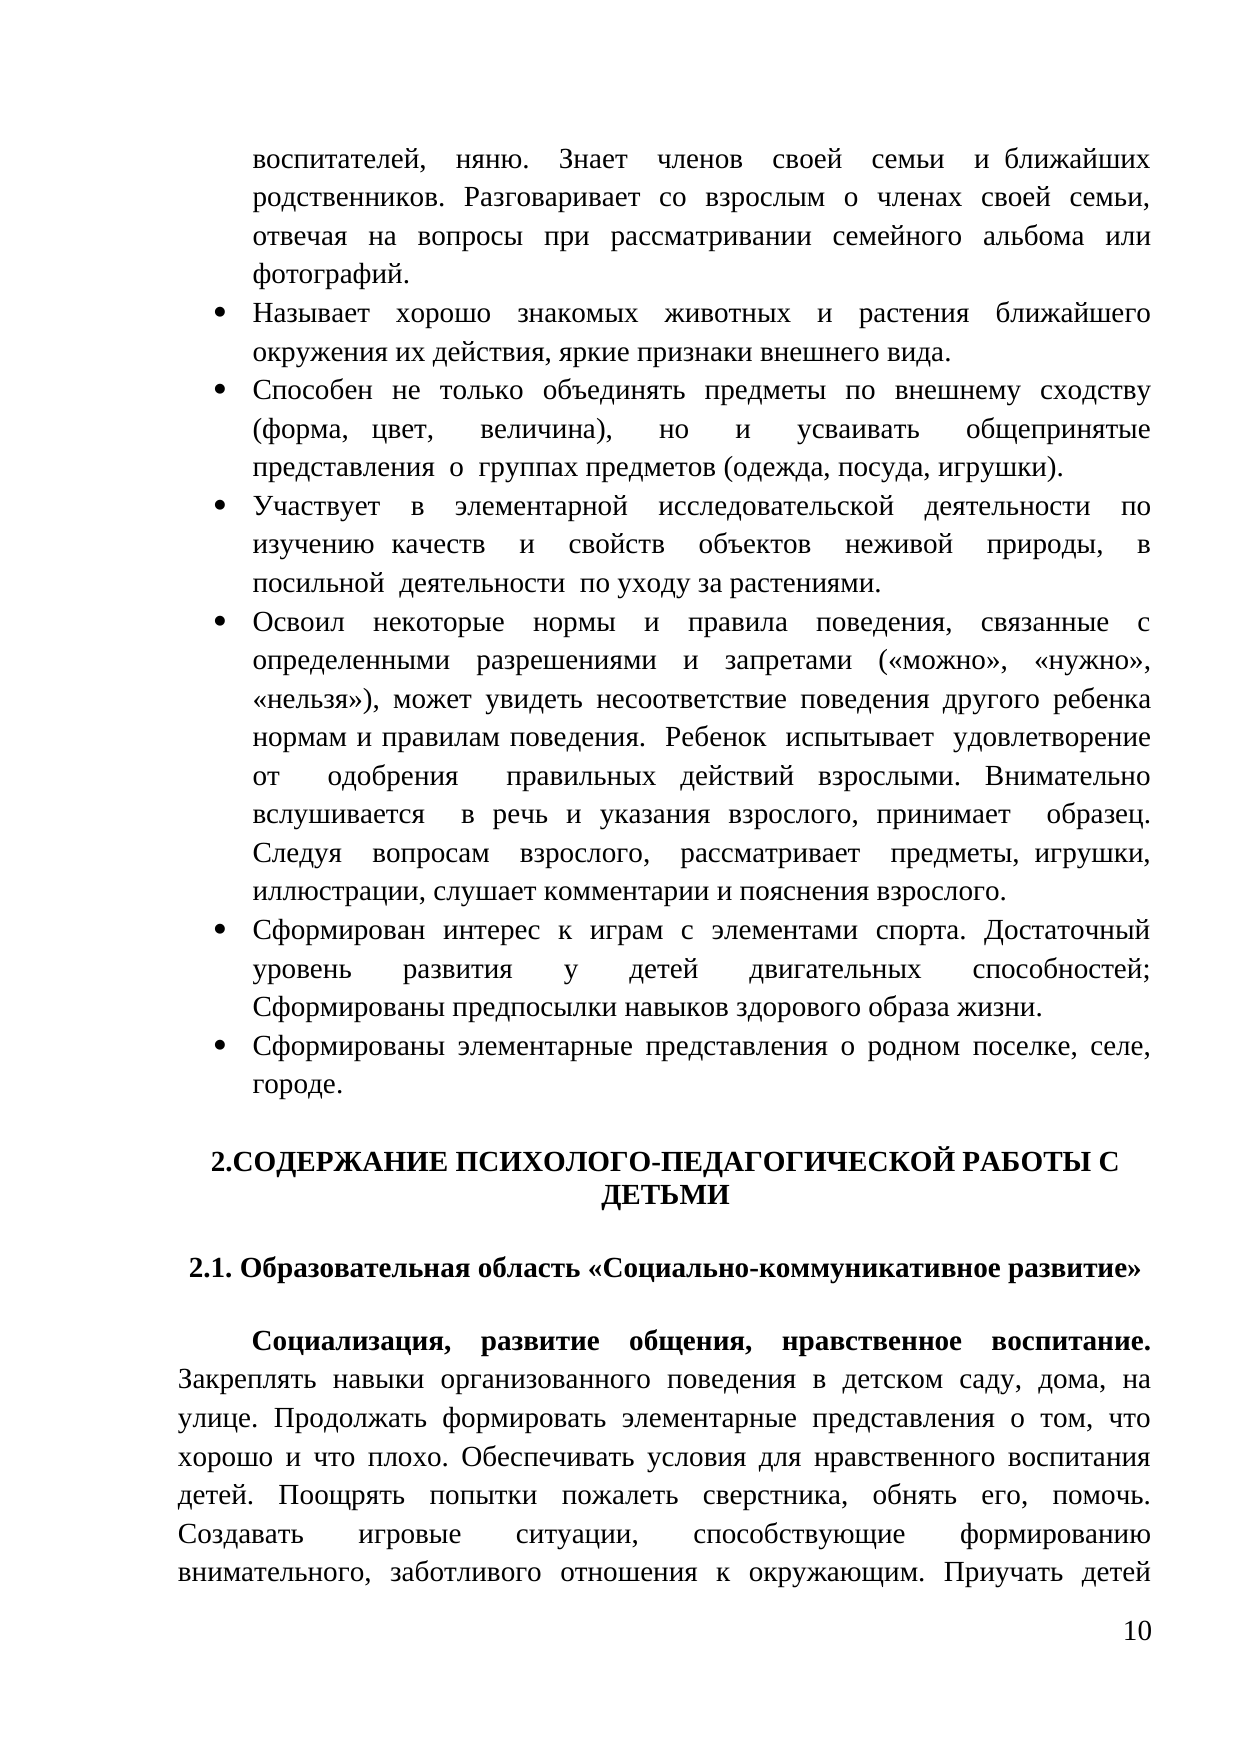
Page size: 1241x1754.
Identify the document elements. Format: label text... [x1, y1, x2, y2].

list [215, 141, 1152, 290]
list Сформированы элементарные представления о родном поселке, селе, городе. [215, 1028, 1152, 1100]
list Участвует в элементарной исследовательской деятельности по изучению качеств и свойств объектов неживой природы, в посильной деятельности по уходу за растениями. [215, 488, 1152, 599]
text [178, 1323, 1152, 1588]
list Сформирован интерес к играм с элементами спорта. Достаточный уровень развития у детей двигательных способностей; Сформированы предпосылки навыков здорового образа жизни. [215, 912, 1152, 1023]
text ДЕТЬМИ [177, 1178, 1153, 1211]
subtitle 2.1. Образовательная область «Социально-коммуникативное развитие» [177, 1251, 1153, 1284]
text 2.СОДЕРЖАНИЕ ПСИХОЛОГО-ПЕДАГОГИЧЕСКОЙ РАБОТЫ С [177, 1145, 1153, 1178]
list Называет хорошо знакомых животных и растения ближайшего окружения их действия, яркие признаки внешнего вида. [215, 295, 1152, 367]
list Способен не только объединять предметы по внешнему сходству (форма, цвет, величина), но и усваивать общепринятые представления о группах предметов (одежда, посуда, игрушки). [215, 372, 1152, 483]
list Освоил некоторые нормы и правила поведения, связанные с определенными разрешениями и запретами («можно», «нужно», «нельзя»), может увидеть несоответствие поведения другого ребенка нормам и правилам поведения. Ребенок испытывает удовлетворение от одобрения правильных действий взрослыми. Внимательно вслушивается в речь и указания взрослого, принимает образец. Следуя вопросам взрослого, рассматривает предметы, игрушки, иллюстрации, слушает комментарии и пояснения взрослого. [215, 604, 1152, 907]
